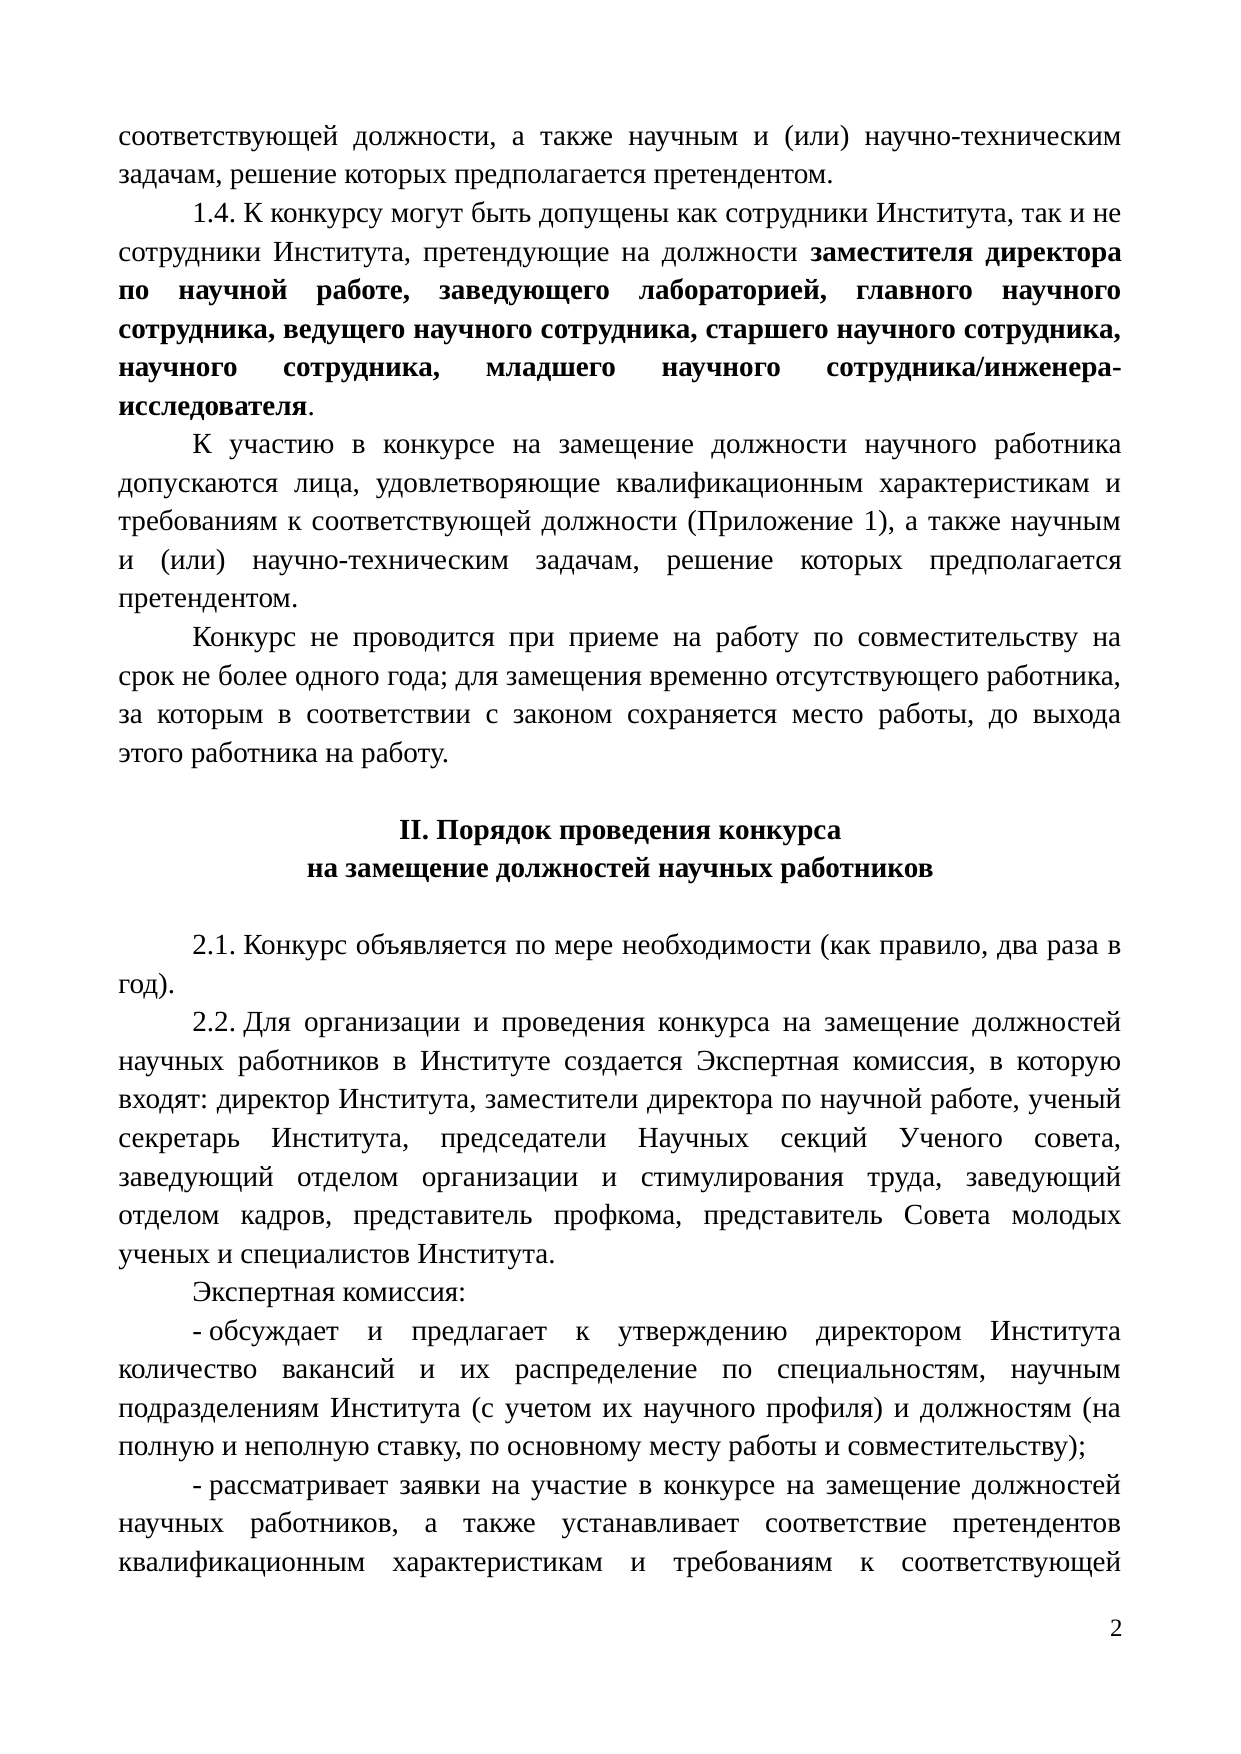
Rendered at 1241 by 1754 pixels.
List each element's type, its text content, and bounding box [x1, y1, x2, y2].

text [118, 1467, 1122, 1578]
text Экспертная комиссия: [118, 1274, 1122, 1308]
text К участию в конкурсе на замещение должности научного работника допускаются лица, удовлетворяющие квалификационным характеристикам и требованиям к соответствующей должности (Приложение 1), а также научным и (или) научно-техническим задачам, решение которых предполагается претендентом. [118, 426, 1122, 614]
text на замещение должностей научных работников [118, 850, 1122, 884]
text 2.1. Конкурс объявляется по мере необходимости (как правило, два раза в год). [118, 927, 1122, 999]
text - обсуждает и предлагает к утверждению директором Института количество вакансий и их распределение по специальностям, научным подразделениям Института (с учетом их научного профиля) и должностям (на полную и неполную ставку, по основному месту работы и совместительству); [118, 1313, 1122, 1462]
text Конкурс не проводится при приеме на работу по совместительству на срок не более одного года; для замещения временно отсутствующего работника, за которым в соответствии с законом сохраняется место работы, до выхода этого работника на работу. [118, 619, 1122, 768]
text 1.4. К конкурсу могут быть допущены как сотрудники Института, так и не сотрудники Института, претендующие на должности заместителя директора по научной работе, заведующего лабораторией, главного научного сотрудника, ведущего научного сотрудника, старшего научного сотрудника, научного сотрудника, младшего научного сотрудника/инженера-исследователя. [118, 195, 1122, 421]
text II. Порядок проведения конкурса [118, 812, 1122, 845]
text 2.2. Для организации и проведения конкурса на замещение должностей научных работников в Институте создается Экспертная комиссия, в которую входят: директор Института, заместители директора по научной работе, ученый секретарь Института, председатели Научных секций Ученого совета, заведующий отделом организации и стимулирования труда, заведующий отделом кадров, представитель профкома, представитель Совета молодых ученых и специалистов Института. [118, 1004, 1122, 1269]
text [118, 118, 1122, 190]
